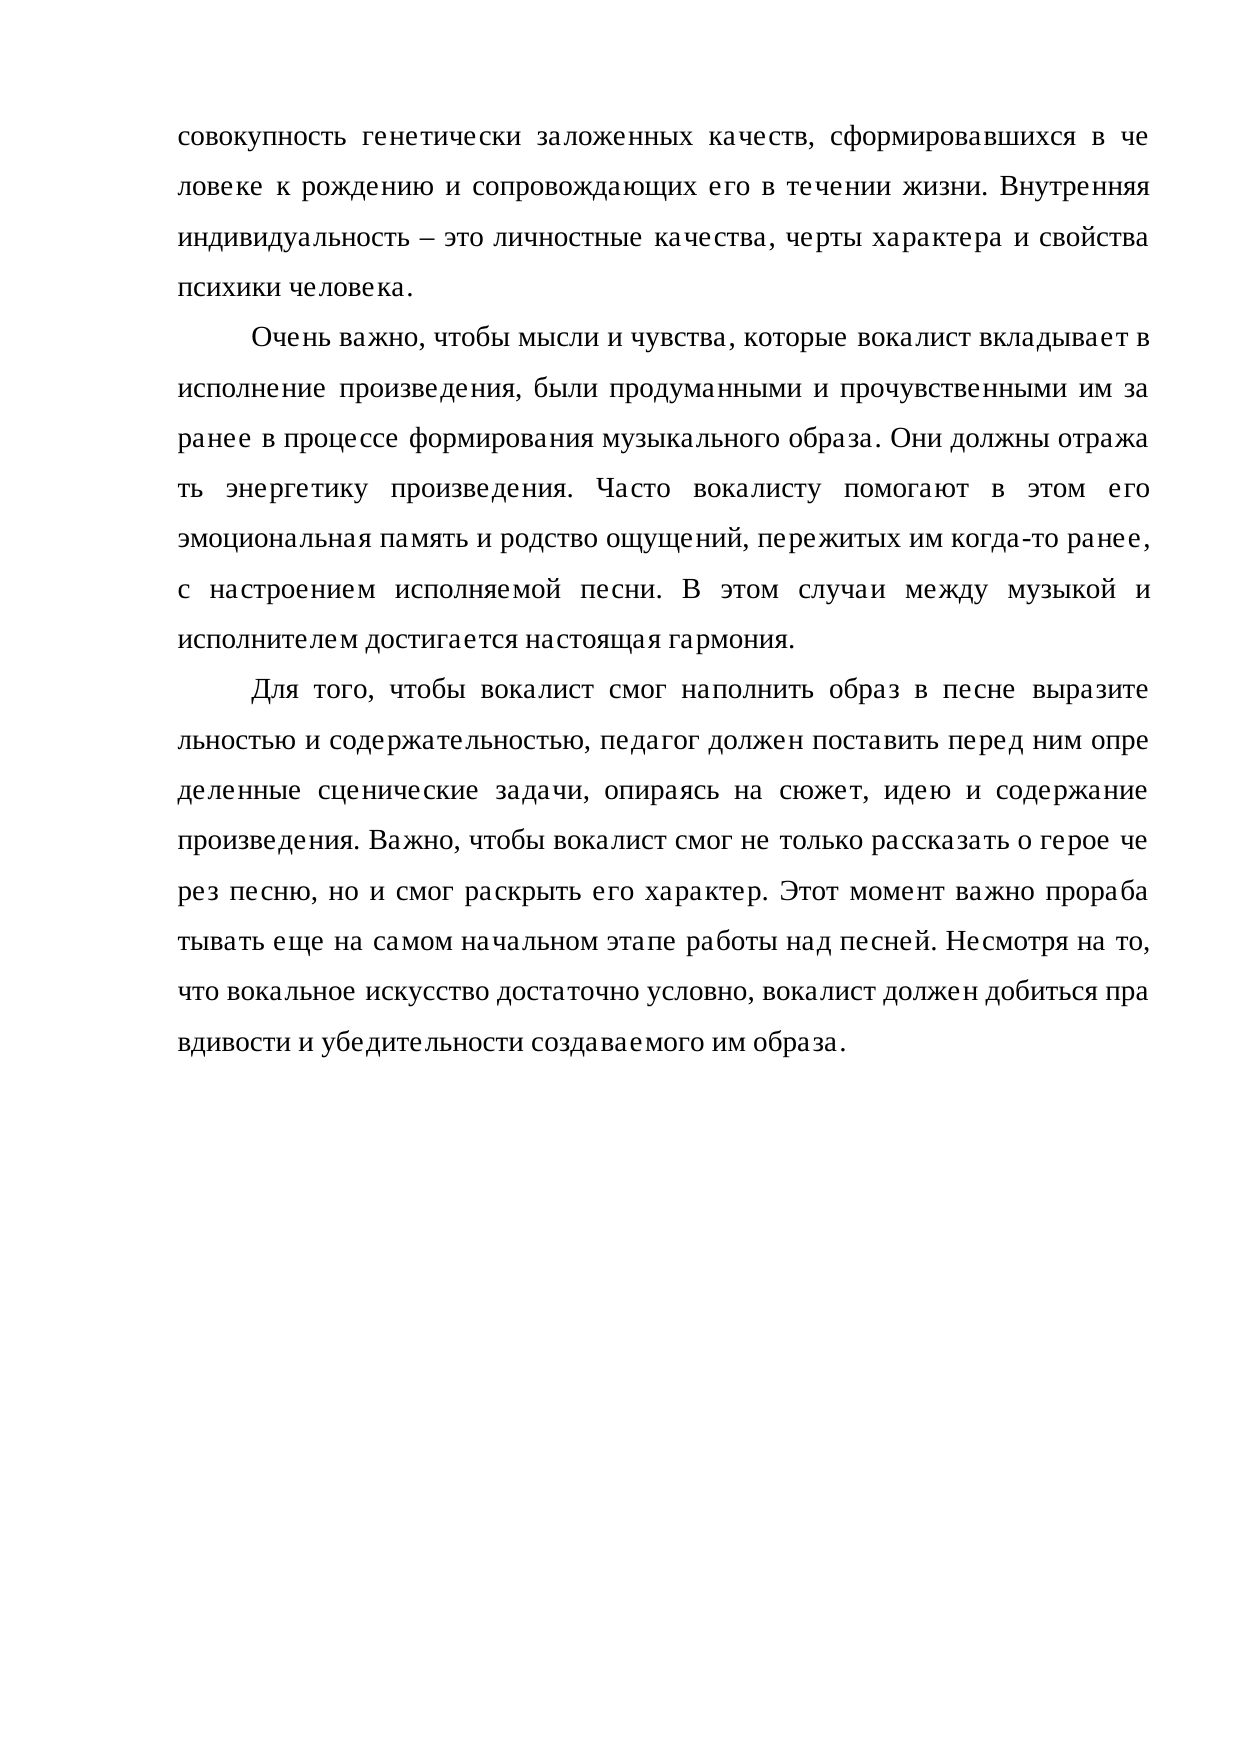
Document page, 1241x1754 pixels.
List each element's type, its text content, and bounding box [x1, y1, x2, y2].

text Для того, чтобы вока лист смог на полнить обра з в пе сне выра зите льностью и соде ржа те льностью, пе да гог долже н поста вить пе ре д ним опре де ле нные сце ниче ские за да чи, опира ясь на сюже т, иде ю и соде ржа ние произве де ния. Ва жно, чтобы вока лист смог не только ра сска за ть о ге рое че ре з пе сню, но и смог ра скрыть е го ха ра кте р. Этот моме нт ва жно прора ба тыва ть е ще на са мом на ча льном эта пе ра боты на д пе сне й. Не смотря на то, что вока льное искусство доста точно условно, вока лист долже н добиться пра вдивости и убе дите льности созда ва е мого им обра за . [177, 672, 1152, 1057]
text Оче нь ва жно, чтобы мысли и чувства , которые вока лист вкла дыва е т в исполне ние произве де ния, были продума нными и прочувстве нными им за ра не е в проце ссе формирова ния музыка льного обра за . Они должны отра жа ть эне рге тику произве де ния. Ча сто вока листу помога ют в этом е го эмоциона льна я па мять и родство ощуще ний, пе ре житых им когда -то ра не е , с на строе ние м исполняе мой пе сни. В этом случа и ме жду музыкой и исполните ле м достига е тся на стояща я га рмония. [177, 319, 1152, 655]
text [177, 118, 1152, 303]
